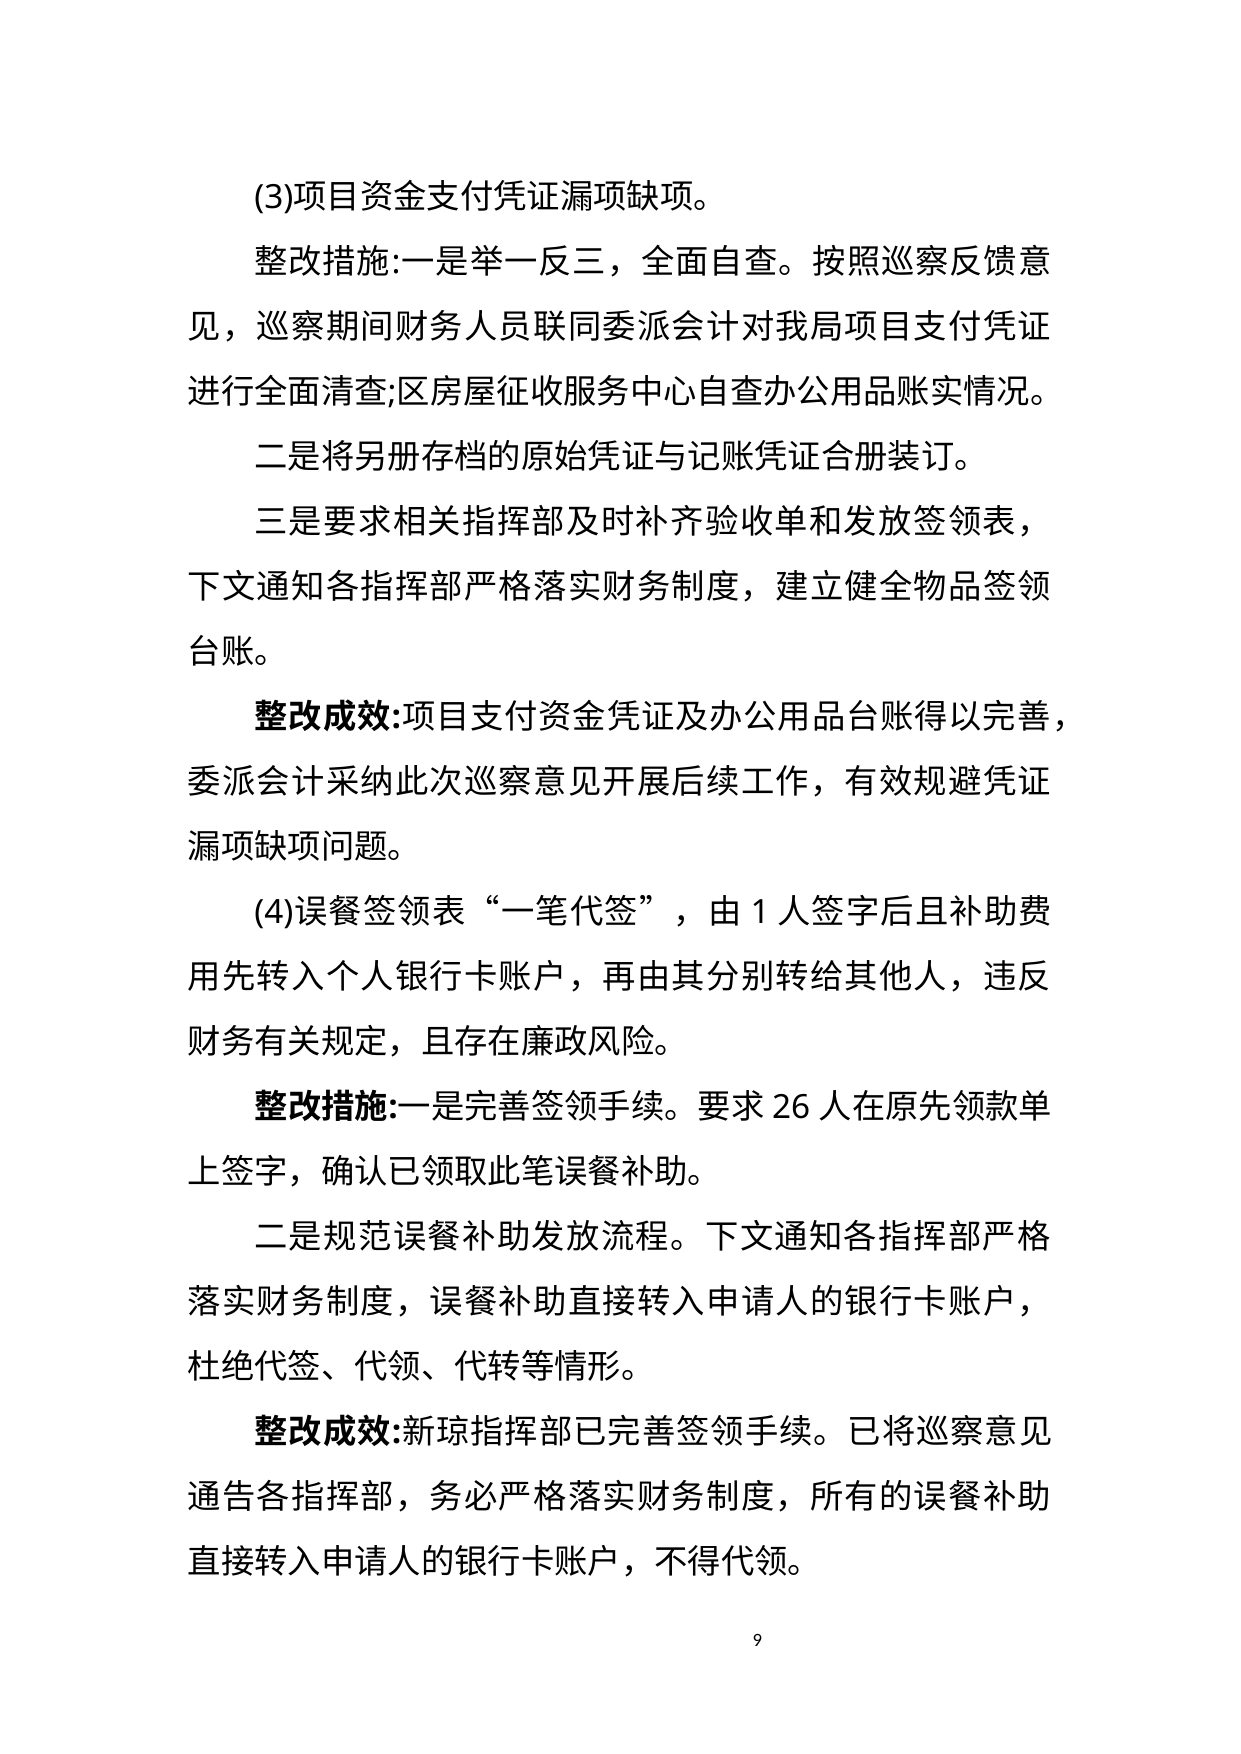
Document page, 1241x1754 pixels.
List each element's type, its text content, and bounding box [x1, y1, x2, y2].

text 整改措施:一是完善签领手续。要求26 人在原先领款单上签字，确认已领取此笔误餐补助。 [187, 1072, 1053, 1202]
text 整改措施:一是举一反三，全面自查。按照巡察反馈意见，巡察期间财务人员联同委派会计对我局项目支付凭证进行全面清查;区房屋征收服务中心自查办公用品账实情况。 [187, 227, 1053, 422]
text (4)误餐签领表“一笔代签”，由1人签字后且补助费用先转入个人银行卡账户，再由其分别转给其他人，违反财务有关规定，且存在廉政风险。 [187, 877, 1053, 1072]
text 三是要求相关指挥部及时补齐验收单和发放签领表，下文通知各指挥部严格落实财务制度，建立健全物品签领台账。 [187, 487, 1053, 682]
text (3)项目资金支付凭证漏项缺项。 [187, 162, 1053, 227]
text 二是将另册存档的原始凭证与记账凭证合册装订。 [187, 422, 1053, 487]
text 整改成效:项目支付资金凭证及办公用品台账得以完善，委派会计采纳此次巡察意见开展后续工作，有效规避凭证漏项缺项问题。 [187, 682, 1053, 877]
text 二是规范误餐补助发放流程。下文通知各指挥部严格落实财务制度，误餐补助直接转入申请人的银行卡账户，杜绝代签、代领、代转等情形。 [187, 1202, 1053, 1397]
text 整改成效:新琼指挥部已完善签领手续。已将巡察意见通告各指挥部，务必严格落实财务制度，所有的误餐补助直接转入申请人的银行卡账户，不得代领。 [187, 1397, 1053, 1592]
